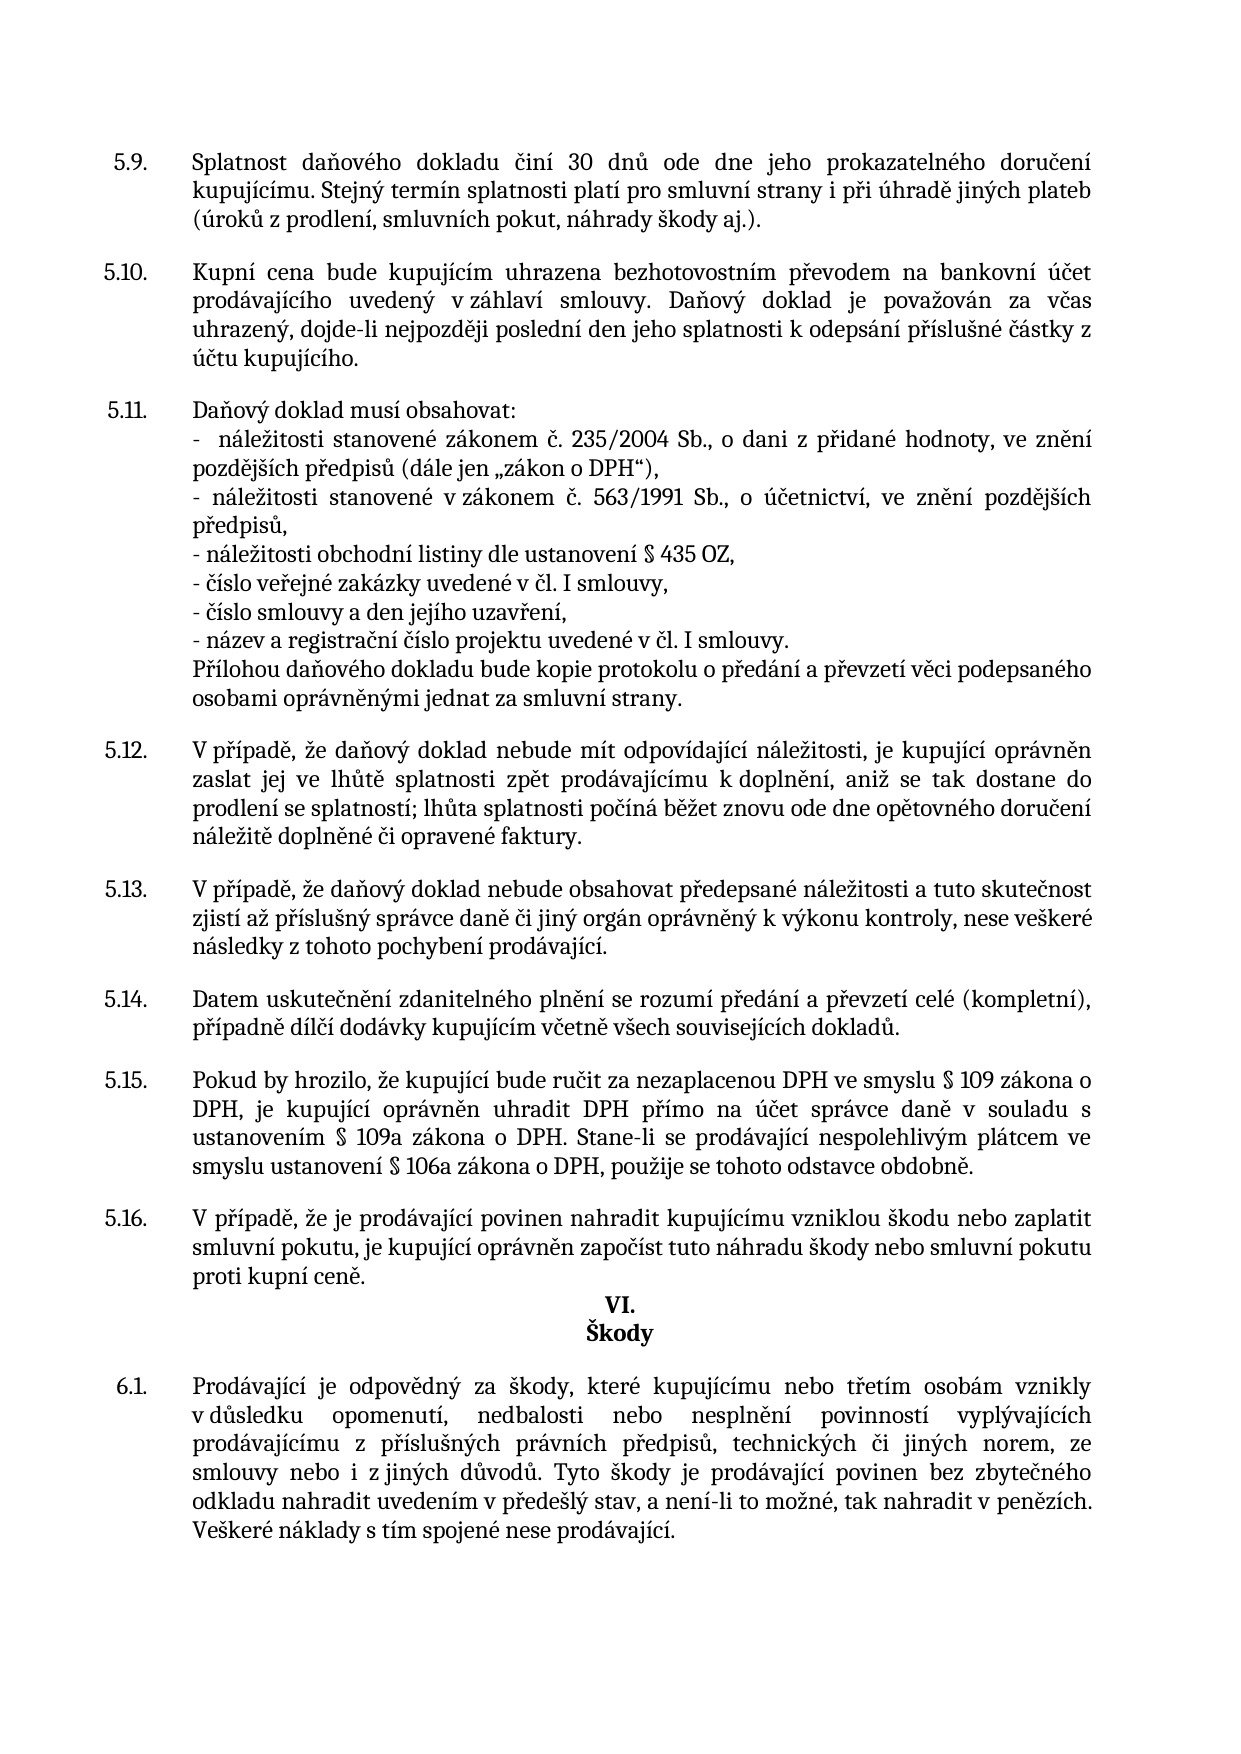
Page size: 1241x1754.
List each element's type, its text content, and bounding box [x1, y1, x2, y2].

text Přílohou daňového dokladu bude kopie protokolu o předání a převzetí věci podepsaného osobami oprávněnými jednat za smluvní strany. [192, 655, 1093, 712]
list Kupní cena bude kupujícím uhrazena bezhotovostním převodem na bankovní účet prodávajícího uvedený v záhlaví smlouvy. Daňový doklad je považován za včas uhrazený, dojde-li nejpozději poslední den jeho splatnosti k odepsání příslušné částky z účtu kupujícího. [148, 257, 1093, 372]
text - název a registrační číslo projektu uvedené v čl. I smlouvy. [192, 626, 1093, 655]
text - číslo smlouvy a den jejího uzavření, [192, 597, 1093, 626]
list Prodávající je odpovědný za škody, které kupujícímu nebo třetím osobám vznikly v důsledku opomenutí, nedbalosti nebo nesplnění povinností vyplývajících prodávajícímu z příslušných právních předpisů, technických či jiných norem, ze smlouvy nebo i z jiných důvodů. Tyto škody je prodávající povinen bez zbytečného odkladu nahradit uvedením v předešlý stav, a není-li to možné, tak nahradit v penězích. Veškeré náklady s tím spojené nese prodávající. [148, 1372, 1093, 1544]
list Daňový doklad musí obsahovat: [148, 396, 1093, 425]
list V případě, že daňový doklad nebude mít odpovídající náležitosti, je kupující oprávněn zaslat jej ve lhůtě splatnosti zpět prodávajícímu k doplnění, aniž se tak dostane do prodlení se splatností; lhůta splatnosti počíná běžet znovu ode dne opětovného doručení náležitě doplněné či opravené faktury. [148, 736, 1093, 851]
text VI. [148, 1291, 1093, 1319]
text - náležitosti obchodní listiny dle ustanovení § 435 OZ, [192, 540, 1093, 569]
text - náležitosti stanovené v zákonem č. 563/1991 Sb., o účetnictví, ve znění pozdějších předpisů, [192, 482, 1093, 540]
list Datem uskutečnění zdanitelného plnění se rozumí předání a převzetí celé (kompletní), případně dílčí dodávky kupujícím včetně všech souvisejících dokladů. [148, 984, 1093, 1042]
text - číslo veřejné zakázky uvedené v čl. I smlouvy, [192, 569, 1093, 597]
list V případě, že daňový doklad nebude obsahovat předepsané náležitosti a tuto skutečnost zjistí až příslušný správce daně či jiný orgán oprávněný k výkonu kontroly, nese veškeré následky z tohoto pochybení prodávající. [148, 875, 1093, 961]
text Škody [148, 1319, 1093, 1348]
list Splatnost daňového dokladu činí 30 dnů ode dne jeho prokazatelného doručení kupujícímu. Stejný termín splatnosti platí pro smluvní strany i při úhradě jiných plateb (úroků z prodlení, smluvních pokut, náhrady škody aj.). [148, 148, 1093, 234]
list V případě, že je prodávající povinen nahradit kupujícímu vzniklou škodu nebo zaplatit smluvní pokutu, je kupující oprávněn započíst tuto náhradu škody nebo smluvní pokutu proti kupní ceně. [148, 1204, 1093, 1291]
list Pokud by hrozilo, že kupující bude ručit za nezaplacenou DPH ve smyslu § 109 zákona o DPH, je kupující oprávněn uhradit DPH přímo na účet správce daně v souladu s ustanovením § 109a zákona o DPH. Stane-li se prodávající nespolehlivým plátcem ve smyslu ustanovení § 106a zákona o DPH, použije se tohoto odstavce obdobně. [148, 1066, 1093, 1181]
text - náležitosti stanovené zákonem č. 235/2004 Sb., o dani z přidané hodnoty, ve znění pozdějších předpisů (dále jen „zákon o DPH“), [192, 425, 1093, 482]
